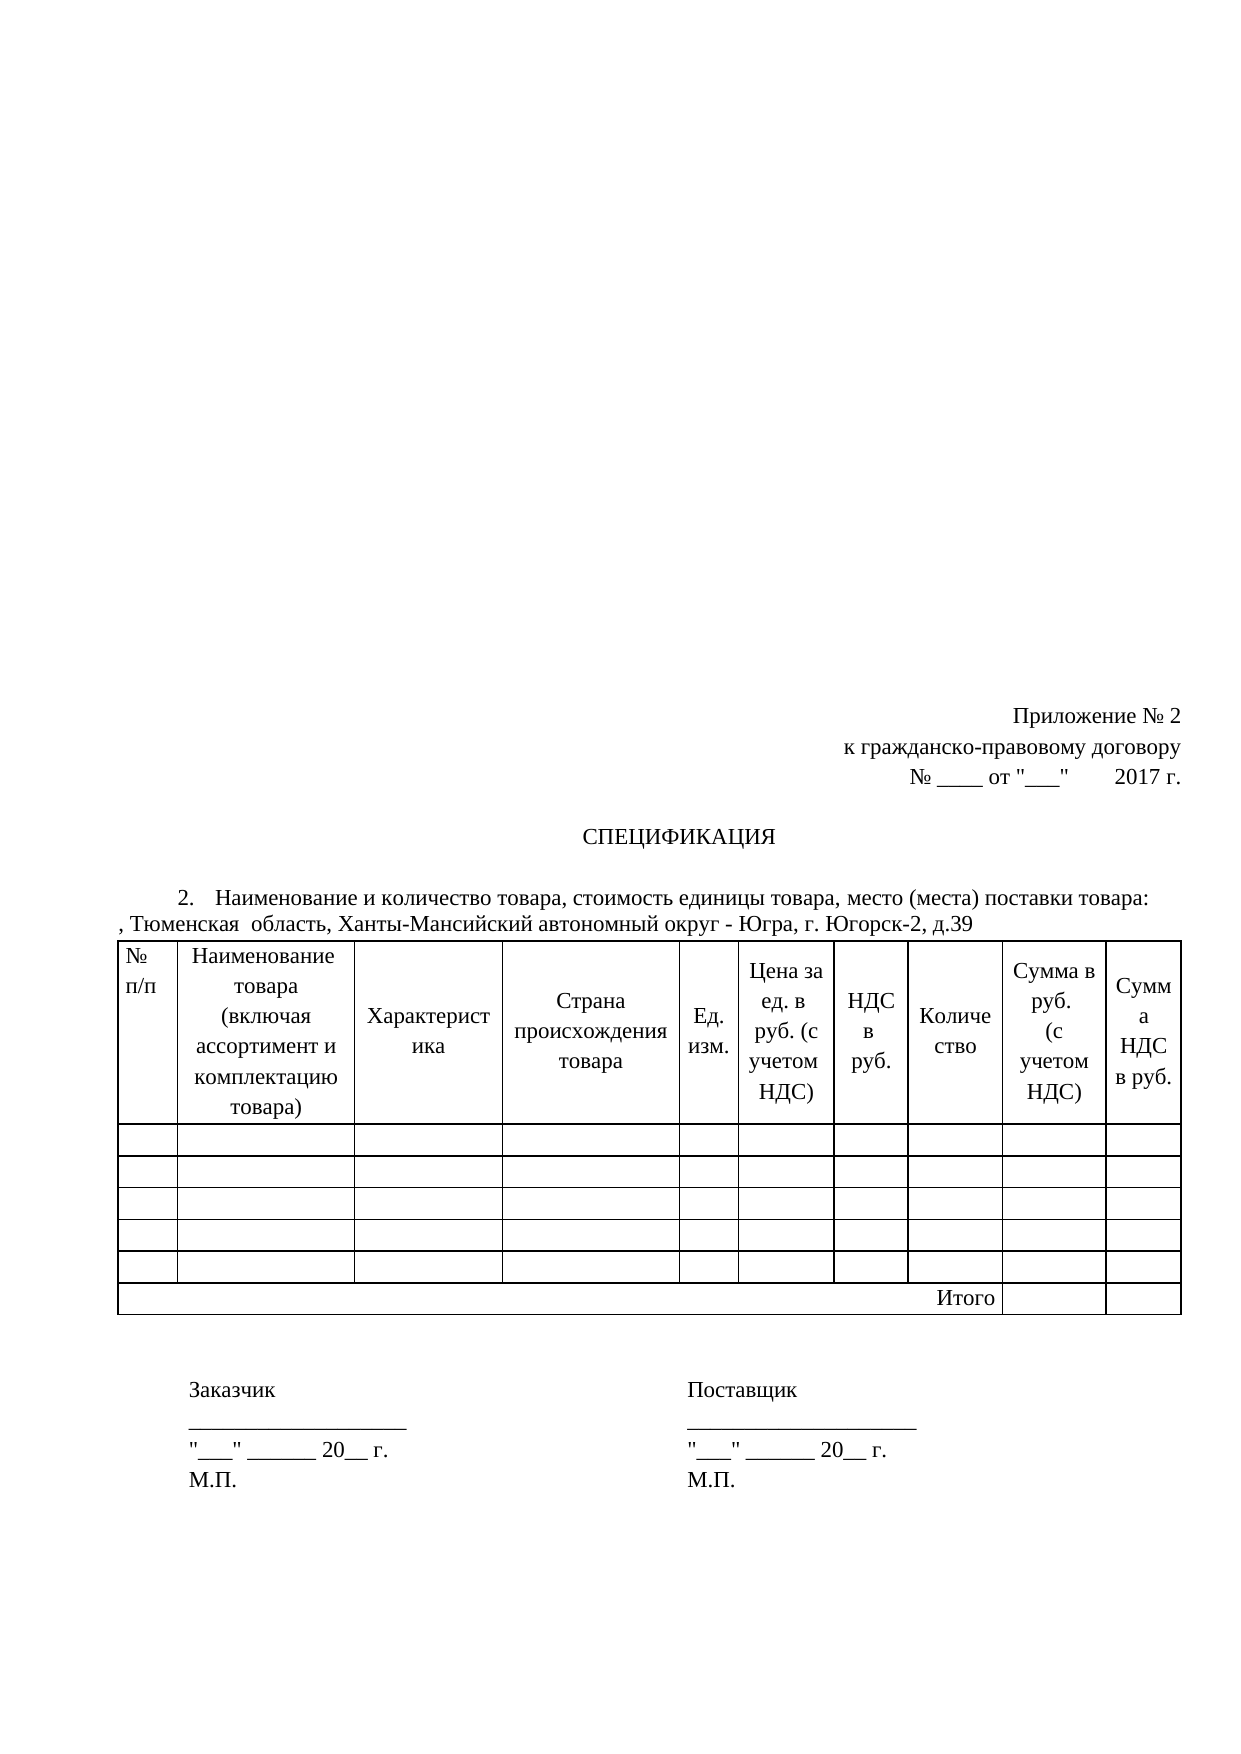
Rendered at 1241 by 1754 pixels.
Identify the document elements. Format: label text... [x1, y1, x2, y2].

table_header Цена за ед. в руб. (с учетом НДС) [739, 942, 833, 1123]
table_cell [178, 1157, 354, 1187]
text к гражданско-правовому договору [118, 733, 1181, 759]
table_cell [503, 1188, 679, 1218]
table_cell [1003, 1188, 1105, 1218]
table_header Наименование товара (включая ассортимент и комплектацию товара) [178, 942, 354, 1123]
table_cell [355, 1157, 502, 1187]
table_cell Итого [119, 1284, 1002, 1314]
table_cell [909, 1125, 1002, 1155]
text Приложение № 2 [118, 702, 1181, 729]
table_cell [503, 1125, 679, 1155]
table_header Сумма НДС в руб. [1107, 942, 1180, 1123]
table_header Количество [909, 942, 1002, 1123]
table_cell [680, 1157, 738, 1187]
text № ____ от "___" 2017 г. [118, 763, 1181, 789]
table_cell [178, 1188, 354, 1218]
table_cell [503, 1220, 679, 1250]
table_cell [119, 1220, 177, 1250]
table_cell [835, 1252, 907, 1282]
table_header Поставщик ____________________ "___" ______ 20__ г. М.П. [617, 1376, 1115, 1497]
table_cell [835, 1157, 907, 1187]
table_cell [909, 1252, 1002, 1282]
table_header Характеристика [355, 942, 502, 1123]
table_cell [909, 1220, 1002, 1250]
table_cell [680, 1220, 738, 1250]
table_cell [680, 1188, 738, 1218]
table_cell [503, 1157, 679, 1187]
table_cell [1107, 1125, 1180, 1155]
table_header Ед. изм. [680, 942, 738, 1123]
table_cell [1003, 1252, 1105, 1282]
table_header НДС в руб. [835, 942, 907, 1123]
table_cell [355, 1125, 502, 1155]
table_cell [119, 1125, 177, 1155]
table_cell [739, 1252, 833, 1282]
table_cell [835, 1220, 907, 1250]
table_cell [119, 1188, 177, 1218]
table_cell [355, 1252, 502, 1282]
list Наименование и количество товара, стоимость единицы товара, место (места) поставки товара: [177, 884, 1181, 910]
table_cell [909, 1157, 1002, 1187]
table_cell [739, 1188, 833, 1218]
text , Тюменская область, Ханты-Мансийский автономный округ - Югра, г. Югорск-2, д.39 [118, 910, 1181, 936]
table_cell [835, 1188, 907, 1218]
table_cell [739, 1220, 833, 1250]
table_cell [355, 1188, 502, 1218]
table_cell [835, 1125, 907, 1155]
table_cell [178, 1252, 354, 1282]
table_cell [739, 1157, 833, 1187]
table_cell [1107, 1252, 1180, 1282]
table_cell [119, 1157, 177, 1187]
table_cell [1107, 1188, 1180, 1218]
table_cell [119, 1252, 177, 1282]
table_cell [355, 1220, 502, 1250]
table_header Сумма в руб. (с учетом НДС) [1003, 942, 1105, 1123]
table_cell [178, 1220, 354, 1250]
table_cell [680, 1125, 738, 1155]
table_header № п/п [119, 942, 177, 1123]
table_cell [1003, 1220, 1105, 1250]
table_cell [1107, 1157, 1180, 1187]
table_header Страна происхождения товара [503, 942, 679, 1123]
table_cell [680, 1252, 738, 1282]
table_cell [503, 1252, 679, 1282]
table_cell [178, 1125, 354, 1155]
text СПЕЦИФИКАЦИЯ [118, 823, 1181, 850]
table_cell [1107, 1220, 1180, 1250]
table_cell [1107, 1284, 1180, 1314]
table_cell [1003, 1284, 1105, 1314]
table_cell [1003, 1125, 1105, 1155]
table_cell [909, 1188, 1002, 1218]
table_cell [739, 1125, 833, 1155]
table_cell [1003, 1157, 1105, 1187]
table_header Заказчик ___________________ "___" ______ 20__ г. М.П. [118, 1376, 617, 1497]
